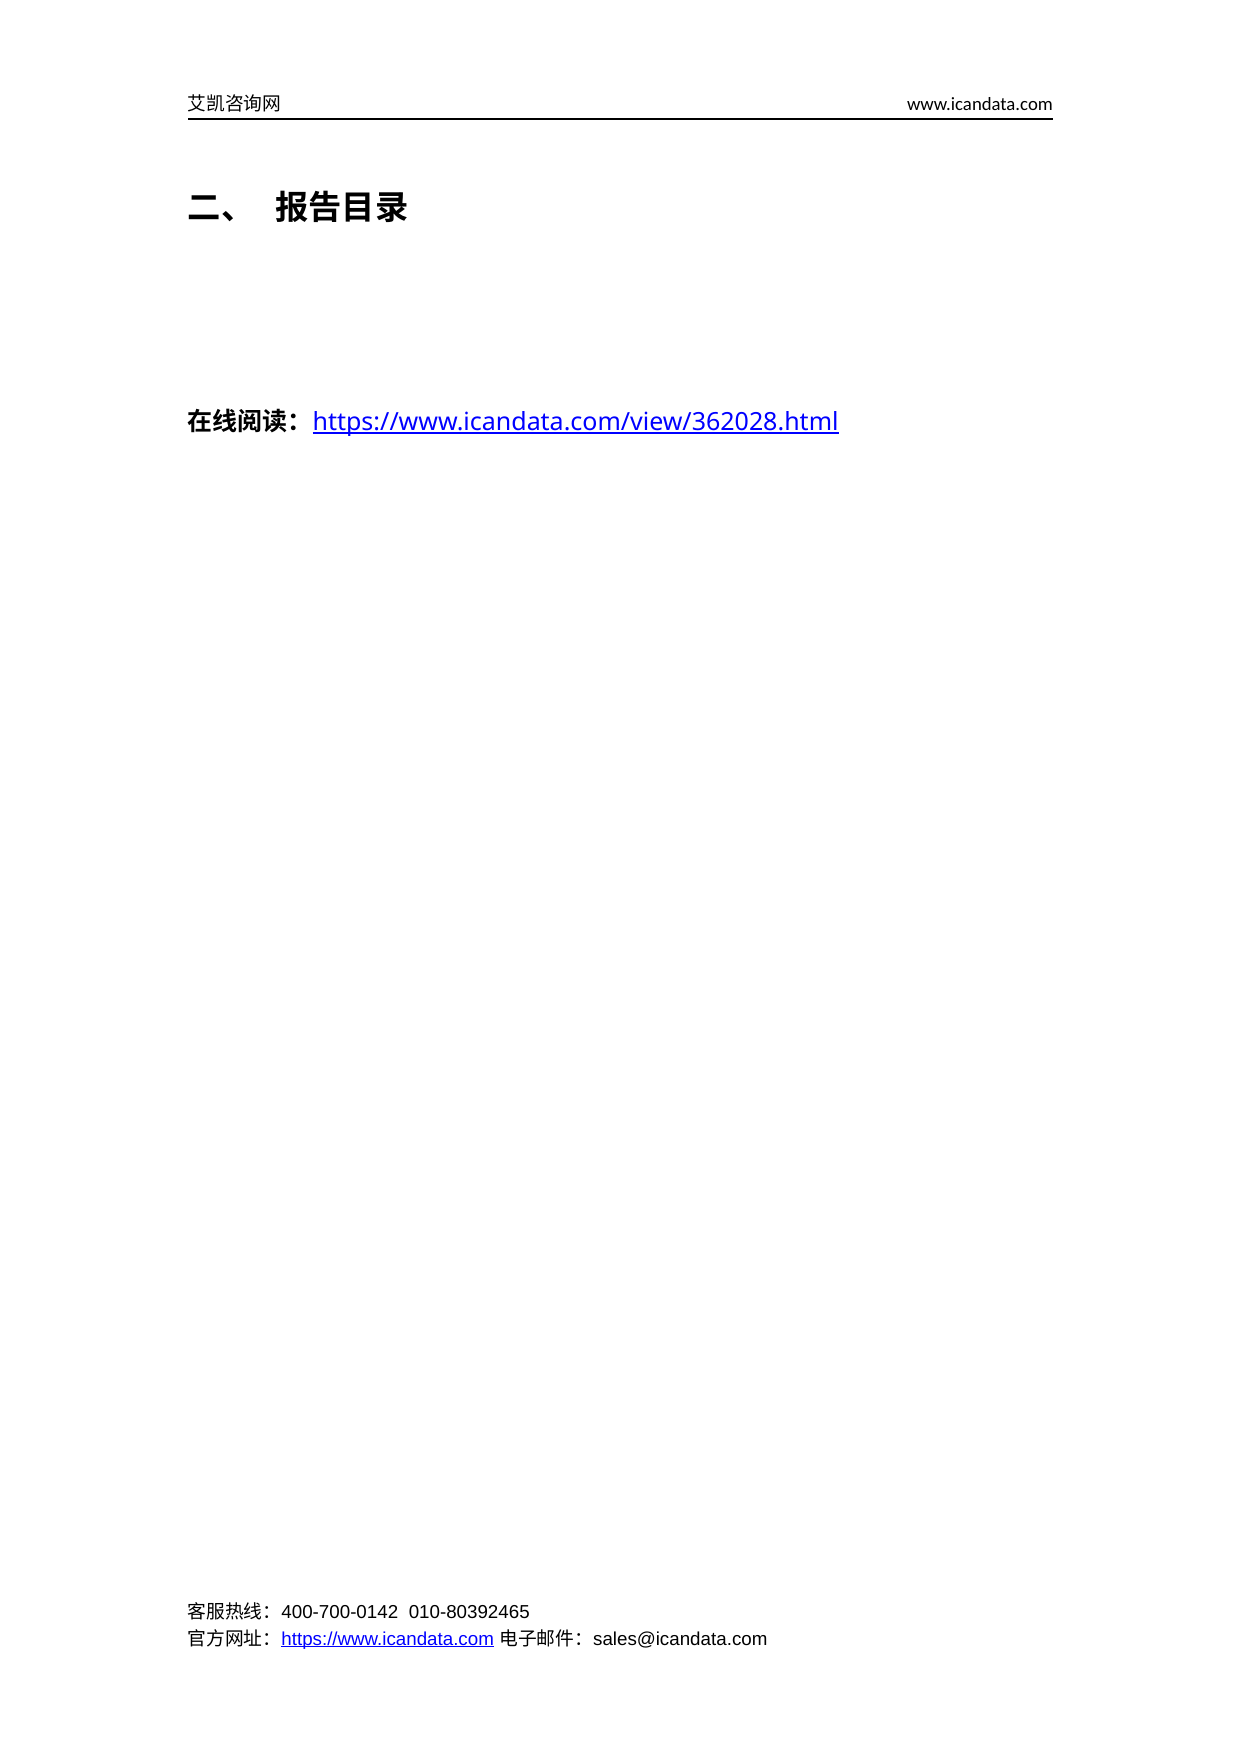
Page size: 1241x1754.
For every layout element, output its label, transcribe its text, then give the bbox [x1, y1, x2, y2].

subtitle 报告目录 [187, 172, 1053, 237]
text 在线阅读：https://www.icandata.com/view/362028.html [187, 387, 1053, 452]
